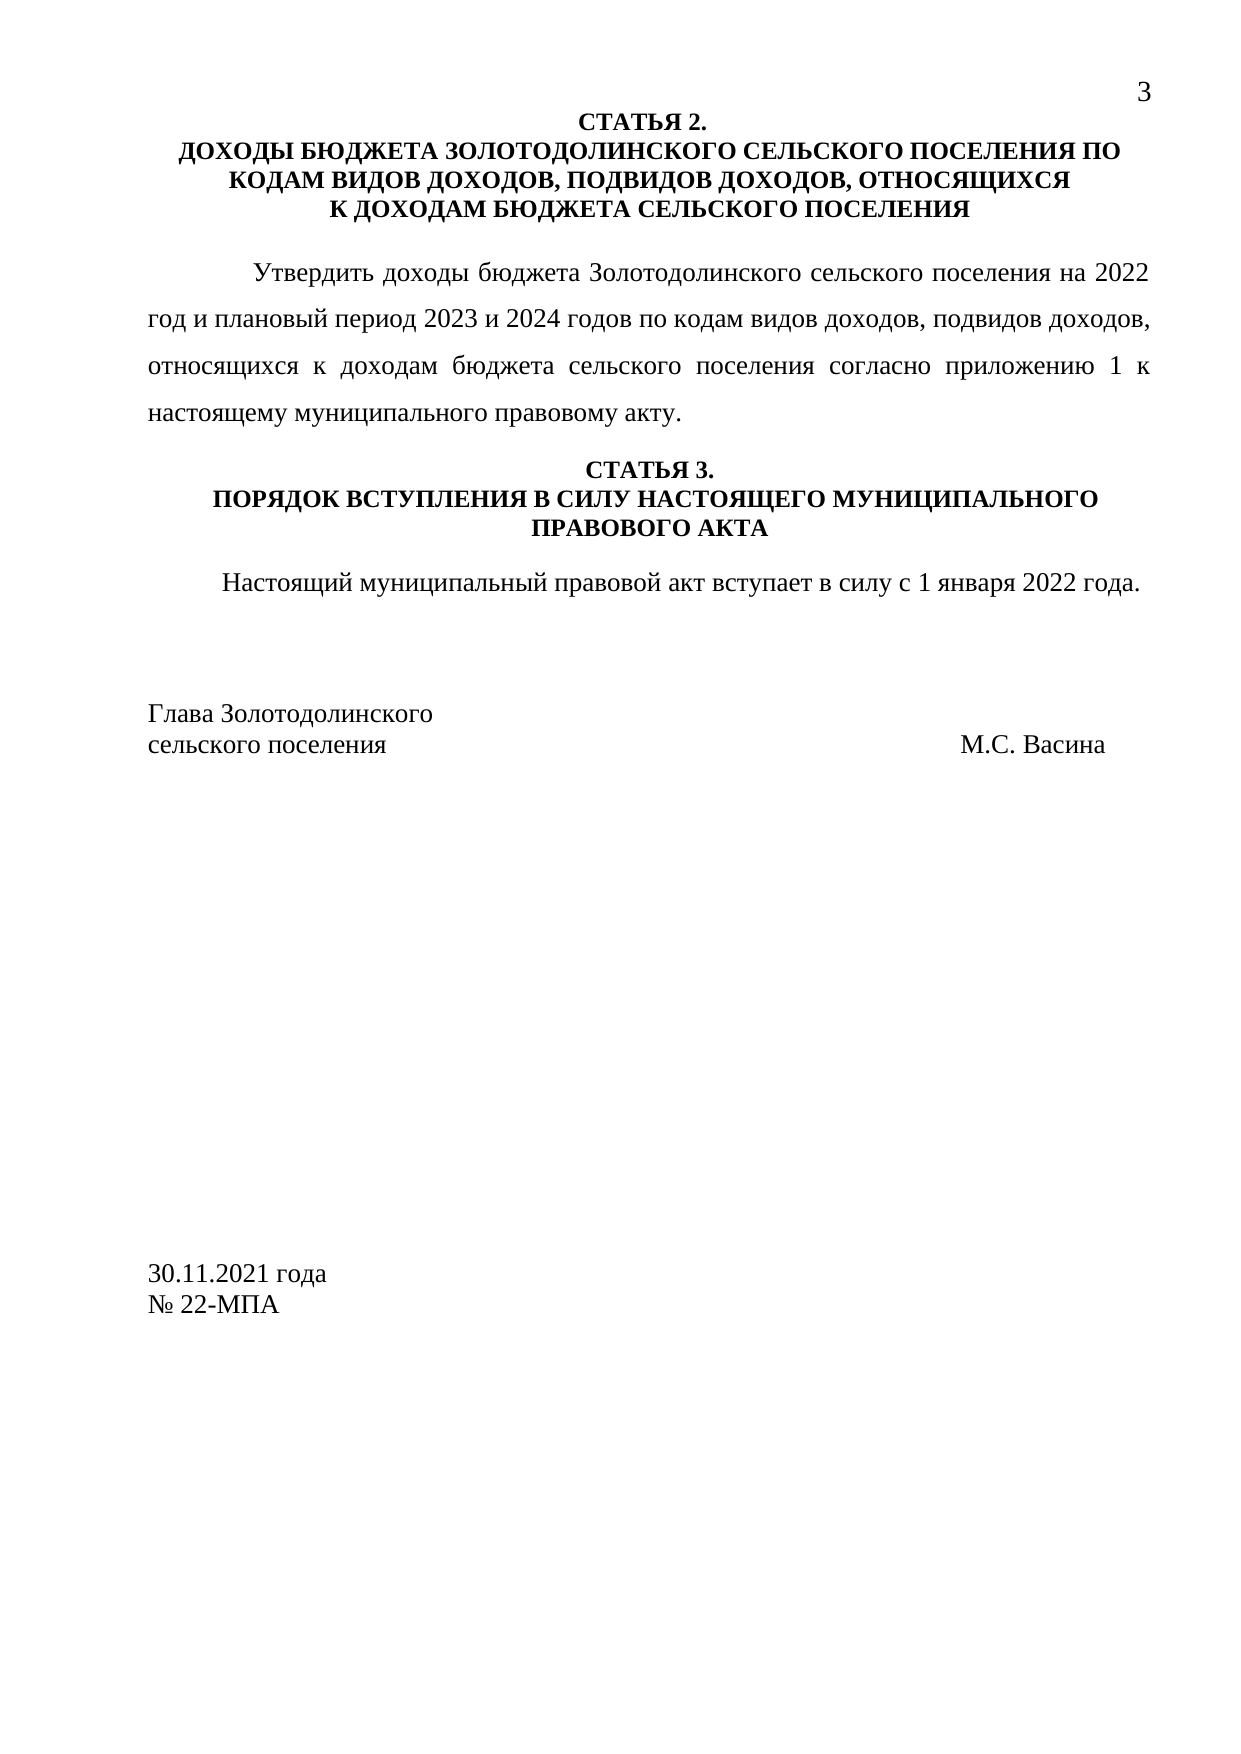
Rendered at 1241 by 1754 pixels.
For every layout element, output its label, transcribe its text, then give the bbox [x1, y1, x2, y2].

text СТАТЬЯ 3. [148, 455, 1152, 484]
text ПОРЯДОК ВСТУПЛЕНИЯ В СИЛУ НАСТОЯЩЕГО МУНИЦИПАЛЬНОГО ПРАВОВОГО АКТА [148, 484, 1152, 541]
text ДОХОДЫ БЮДЖЕТА ЗОЛОТОДОЛИНСКОГО СЕЛЬСКОГО ПОСЕЛЕНИЯ ПО КОДАМ ВИДОВ ДОХОДОВ, ПОДВИДОВ ДОХОДОВ, ОТНОСЯЩИХСЯ [148, 136, 1152, 194]
text СТАТЬЯ 2. [148, 107, 1152, 136]
text № 22-МПА [148, 1289, 1152, 1320]
text К ДОХОДАМ БЮДЖЕТА СЕЛЬСКОГО ПОСЕЛЕНИЯ [148, 194, 1152, 222]
text сельского поселения М.С. Васина [148, 728, 1152, 759]
text 30.11.2021 года [148, 1257, 1152, 1289]
text Глава Золотодолинского [148, 697, 1152, 728]
text Настоящий муниципальный правовой акт вступает в силу с 1 января 2022 года. [148, 566, 1152, 597]
text Утвердить доходы бюджета Золотодолинского сельского поселения на 2022 год и плановый период 2023 и 2024 годов по кодам видов доходов, подвидов доходов, относящихся к доходам бюджета сельского поселения согласно приложению 1 к настоящему муниципального правовому акту. [148, 256, 1152, 427]
